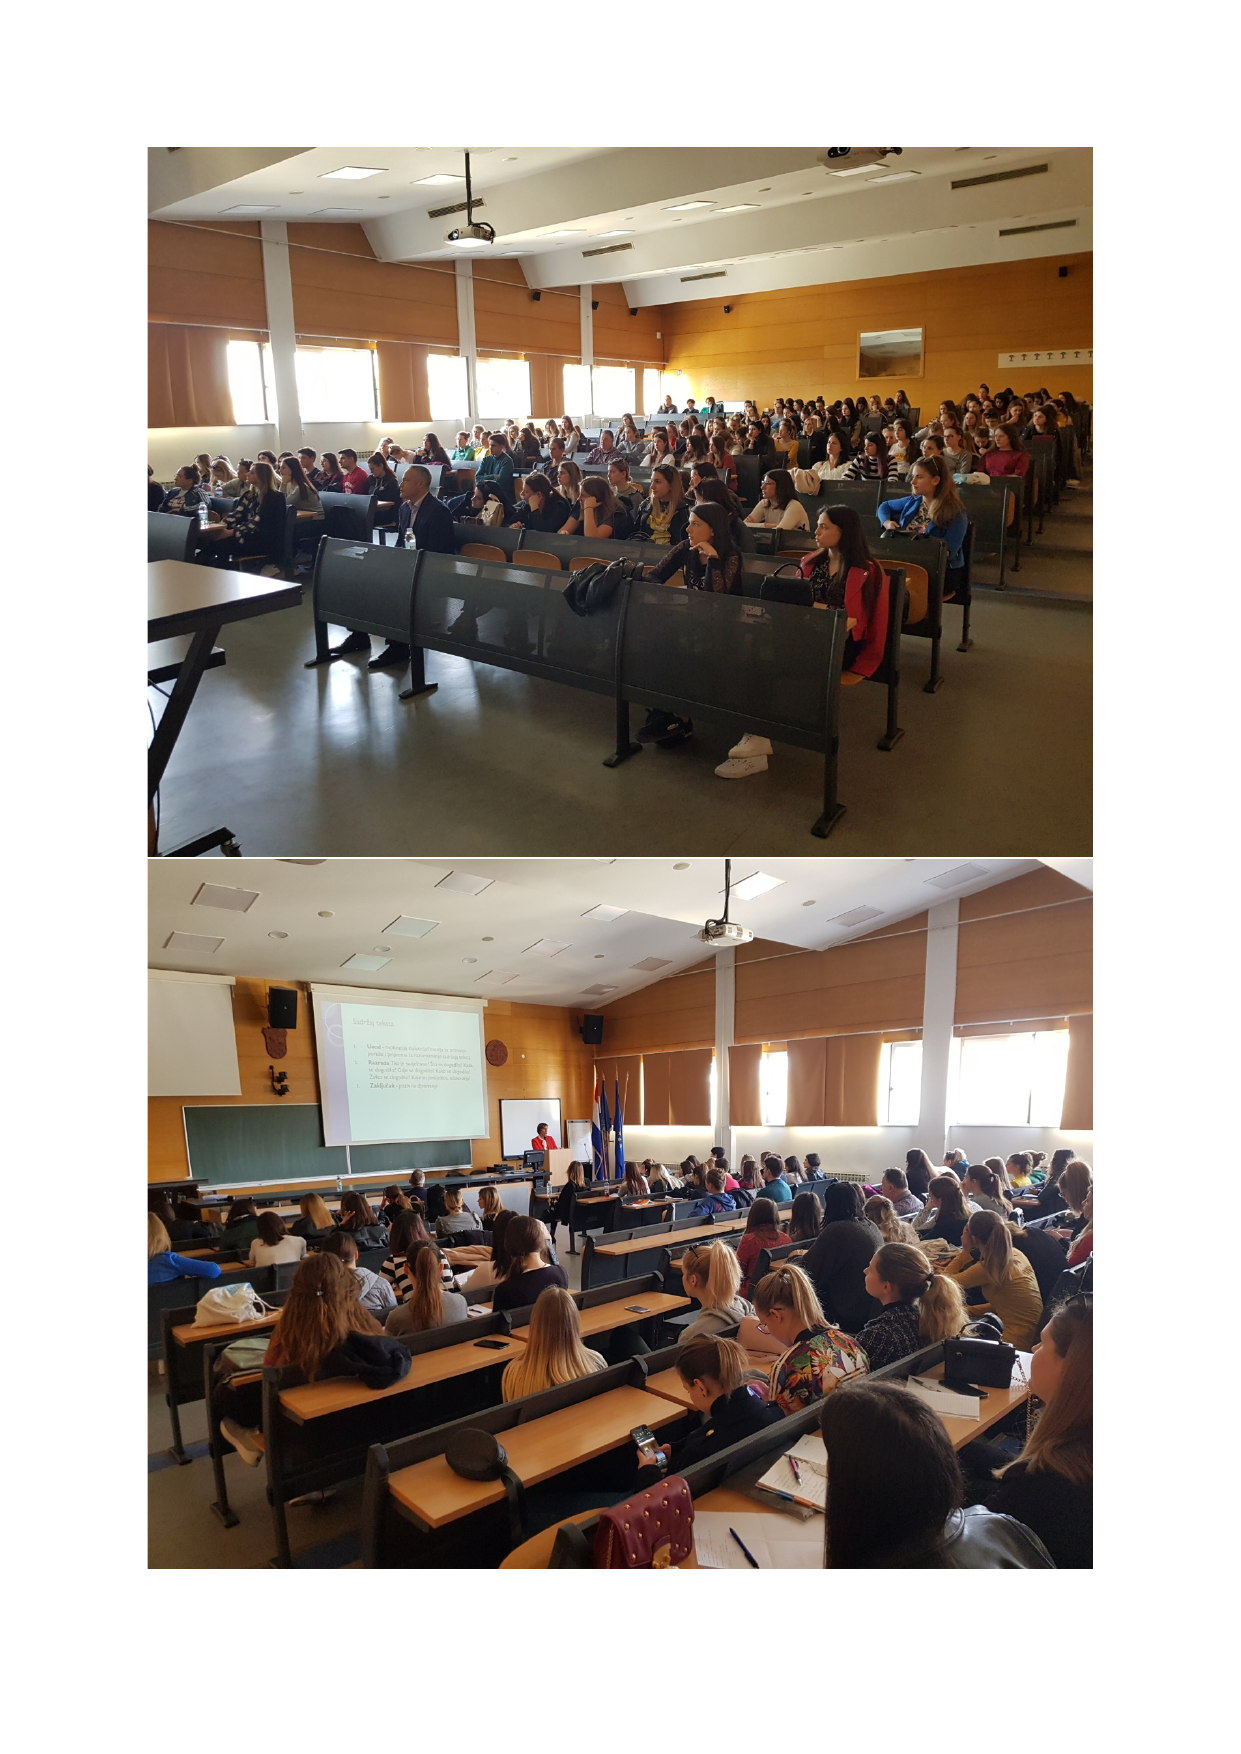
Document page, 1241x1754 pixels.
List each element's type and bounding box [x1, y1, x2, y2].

picture [147, 147, 1093, 857]
picture [147, 859, 1093, 1569]
